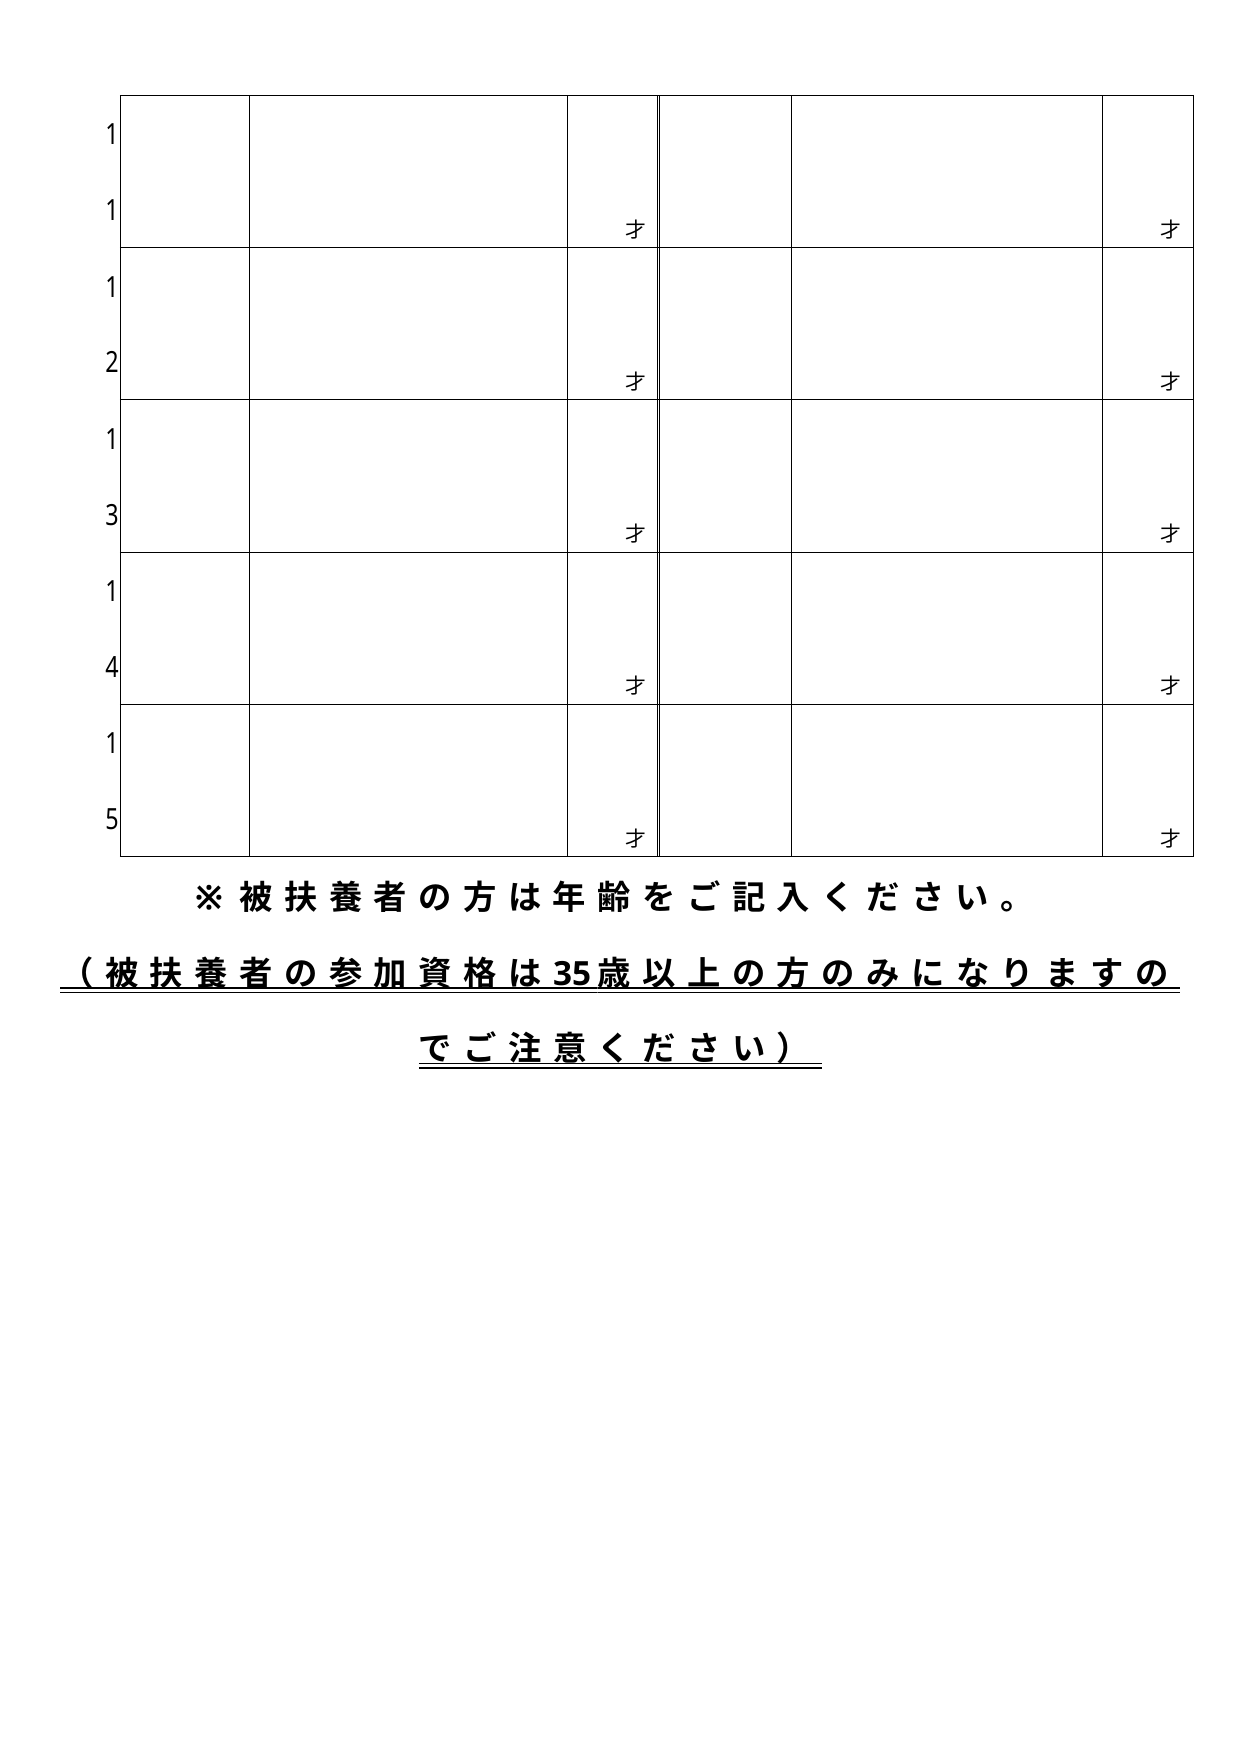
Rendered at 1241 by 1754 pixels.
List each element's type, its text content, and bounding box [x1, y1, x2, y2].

table_cell 才 [568, 400, 657, 552]
table_cell [792, 553, 1102, 704]
table_cell [660, 705, 791, 856]
table_cell 14 [71, 552, 120, 704]
table_cell 才 [1103, 400, 1193, 552]
table_cell [250, 248, 567, 399]
text ※被扶養者の方は年齢をご記入ください。 [60, 857, 1180, 933]
table_cell [121, 96, 249, 247]
text （被扶養者の参加資格は35歳以上の方のみになりますのでご注意ください） [60, 933, 1180, 987]
table_cell [792, 96, 1102, 247]
table_cell 15 [71, 704, 120, 856]
table_cell [660, 400, 791, 552]
table_cell [660, 553, 791, 704]
text （被扶養者の参加資格は35歳以上の方のみになりますのでご注意ください） [60, 993, 1180, 1084]
table_cell 12 [71, 247, 120, 399]
table_cell 才 [1103, 553, 1193, 704]
table_cell [660, 96, 791, 247]
table_cell 才 [1103, 705, 1193, 856]
table_cell [121, 400, 249, 552]
table_cell 才 [568, 96, 657, 247]
table_cell 11 [71, 95, 120, 247]
table_cell [250, 705, 567, 856]
table_cell [792, 248, 1102, 399]
table_cell 才 [1103, 248, 1193, 399]
table_cell [660, 248, 791, 399]
table_cell [250, 553, 567, 704]
table_cell [250, 96, 567, 247]
table_cell [792, 400, 1102, 552]
table_cell [792, 705, 1102, 856]
table_cell 13 [71, 399, 120, 552]
table_cell 才 [1103, 96, 1193, 247]
table_cell [121, 553, 249, 704]
table_cell [121, 248, 249, 399]
table_cell [121, 705, 249, 856]
table_cell [250, 400, 567, 552]
table_cell 才 [568, 705, 657, 856]
table_cell 才 [568, 553, 657, 704]
table_cell 才 [568, 248, 657, 399]
